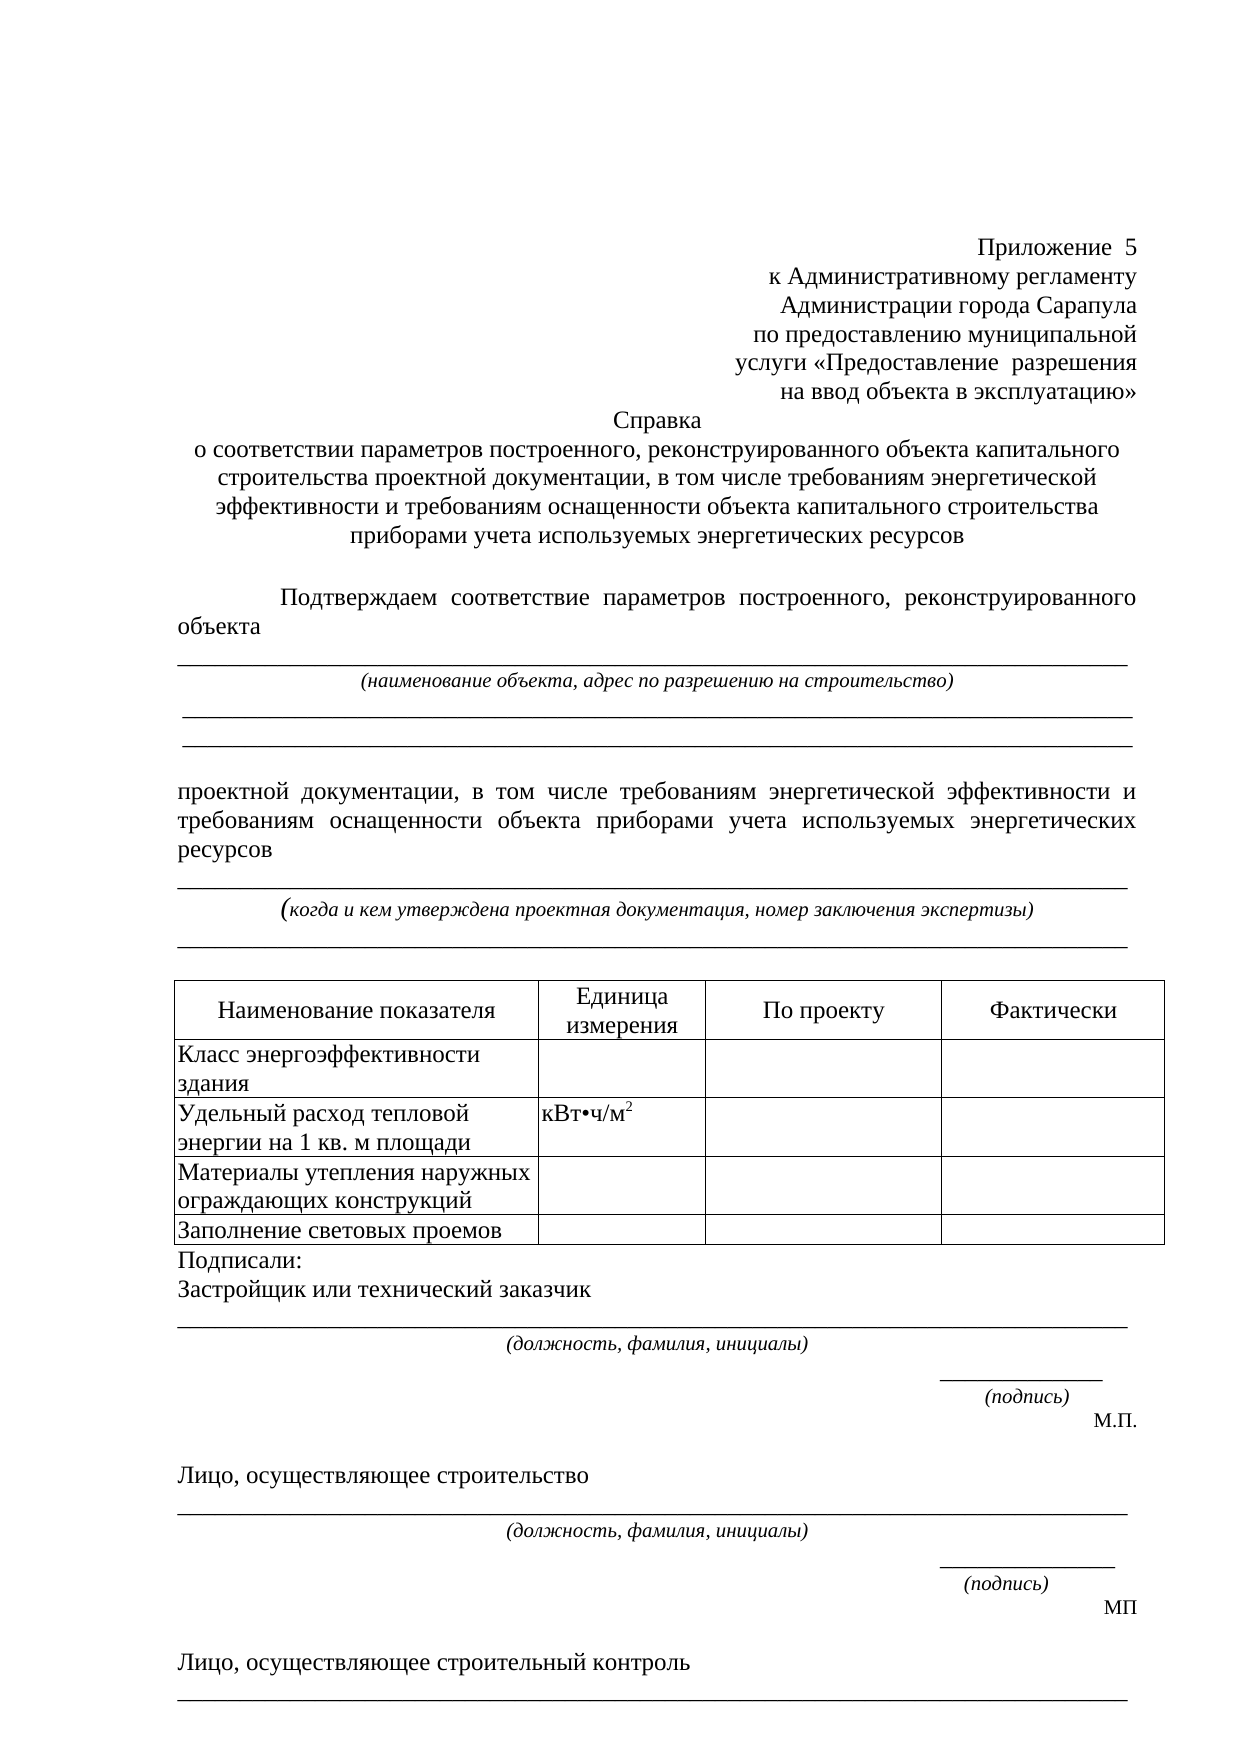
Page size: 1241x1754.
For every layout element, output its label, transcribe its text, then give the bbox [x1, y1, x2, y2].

table_cell [539, 1157, 705, 1214]
text (должность, фамилия, инициалы) [177, 1331, 1137, 1355]
text проектной документации, в том числе требованиям энергетической эффективности и требованиям оснащенности объекта приборами учета используемых энергетических ресурсов ____________________________________________________________________________ [177, 776, 1137, 891]
text к Административному регламенту [177, 261, 1137, 290]
table_header Единица измерения [539, 981, 705, 1038]
table_cell [706, 1215, 941, 1244]
text (когда и кем утверждена проектная документация, номер заключения экспертизы) [177, 891, 1137, 922]
table_header Фактически [942, 981, 1164, 1038]
table_cell [706, 1157, 941, 1214]
text ____________________________________________________________________________ [177, 640, 1137, 668]
text ____________________________________________________________________________ [177, 1302, 1137, 1331]
table_cell [539, 1215, 705, 1244]
table_cell Заполнение световых проемов [175, 1215, 538, 1244]
table_cell Класс энергоэффективности здания [175, 1040, 538, 1097]
table_cell кВт•ч/м2 [539, 1098, 705, 1156]
text по предоставлению муниципальной [177, 319, 1137, 347]
table_cell [706, 1040, 941, 1097]
table_cell [942, 1098, 1164, 1156]
text (наименование объекта, адрес по разрешению на строительство) [177, 668, 1137, 692]
table_cell Материалы утепления наружных ограждающих конструкций [175, 1157, 538, 1214]
text Подписали: [177, 1245, 1137, 1274]
text Лицо, осуществляющее строительство ____________________________________________________________________________ [177, 1460, 1137, 1518]
table_cell [942, 1215, 1164, 1244]
text услуги «Предоставление разрешения [177, 347, 1137, 376]
text (подпись) [177, 1571, 1137, 1594]
text ____________________________________________________________________________ [177, 1675, 1137, 1704]
table_cell [942, 1157, 1164, 1214]
text _____________ [177, 1355, 1137, 1384]
text ____________________________________________________________________________ [177, 922, 1137, 951]
table_header Наименование показателя [175, 981, 538, 1038]
text Приложение 5 [177, 232, 1137, 261]
text на ввод объекта в эксплуатацию» [177, 376, 1137, 405]
table_header По проекту [706, 981, 941, 1038]
text (подпись) [177, 1384, 1137, 1408]
text М.П. [177, 1408, 1137, 1432]
table_cell [942, 1040, 1164, 1097]
text Подтверждаем соответствие параметров построенного, реконструированного объекта [177, 582, 1137, 640]
text ______________ [177, 1542, 1137, 1571]
text о соответствии параметров построенного, реконструированного объекта капитального строительства проектной документации, в том числе требованиям энергетической эффективности и требованиям оснащенности объекта капитального строительства приборами учета используемых энергетических ресурсов [177, 434, 1137, 549]
text МП [177, 1594, 1137, 1619]
text Справка [177, 405, 1137, 434]
text (должность, фамилия, инициалы) [177, 1518, 1137, 1542]
text Лицо, осуществляющее строительный контроль [177, 1647, 1137, 1675]
table_cell [706, 1098, 941, 1156]
table_cell Удельный расход тепловой энергии на 1 кв. м площади [175, 1098, 538, 1156]
table_cell [539, 1040, 705, 1097]
text ________________________________________________________________________________________________________________________________________________________ [177, 692, 1137, 750]
text Администрации города Сарапула [177, 290, 1137, 319]
text Застройщик или технический заказчик [177, 1274, 1137, 1302]
